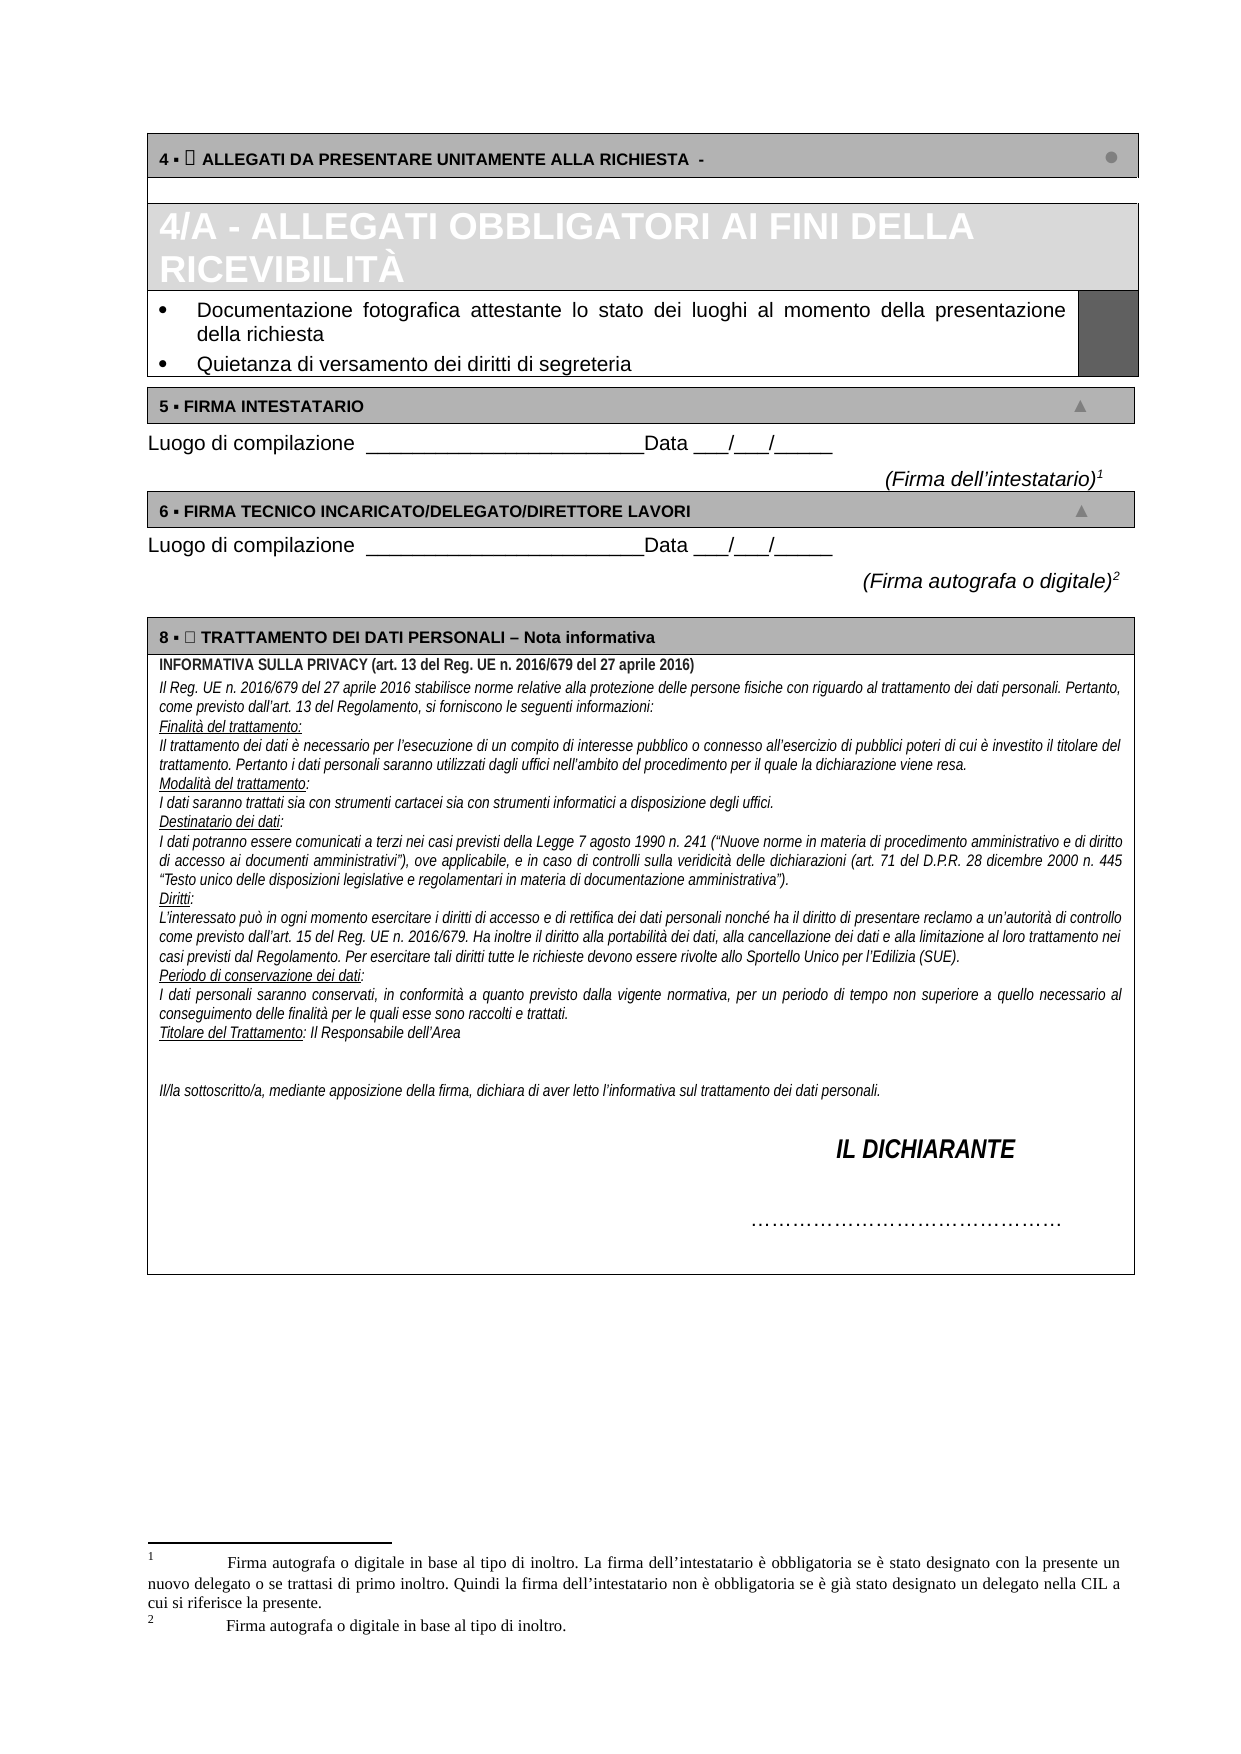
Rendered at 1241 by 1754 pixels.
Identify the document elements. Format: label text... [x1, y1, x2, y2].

table_header 8 ▪  TRATTAMENTO DEI DATI PERSONALI – Nota informativa [148, 618, 1134, 654]
text Luogo di compilazione ________________________Data ___/___/_____ [148, 431, 1122, 455]
table_header 6 ▪ FIRMA TECNICO INCARICATO/DELEGATO/DIRETTORE LAVORI ▲ [148, 492, 1134, 527]
table_cell [148, 178, 1137, 203]
table_cell Documentazione fotografica attestante lo stato dei luoghi al momento della presentazione della richiesta Quietanza di versamento dei diritti di segreteria [148, 291, 1078, 376]
table_cell INFORMATIVA SULLA PRIVACY (art. 13 del Reg. UE n. 2016/679 del 27 aprile 2016) Il Reg. UE n. 2016/679 del 27 aprile 2016 stabilisce norme relative alla protezione delle persone fisiche con riguardo al trattamento dei dati personali. Pertanto, come previsto dall’art. 13 del Regolamento, si forniscono le seguenti informazioni: Finalità del trattamento: Il trattamento dei dati è necessario per l’esecuzione di un compito di interesse pubblico o connesso all’esercizio di pubblici poteri di cui è investito il titolare del trattamento. Pertanto i dati personali saranno utilizzati dagli uffici nell’ambito del procedimento per il quale la dichiarazione viene resa. Modalità del trattamento: I dati saranno trattati sia con strumenti cartacei sia con strumenti informatici a disposizione degli uffici. Destinatario dei dati: I dati potranno essere comunicati a terzi nei casi previsti della Legge 7 agosto 1990 n. 241 (“Nuove norme in materia di procedimento amministrativo e di diritto di accesso ai documenti amministrativi”), ove applicabile, e in caso di controlli sulla veridicità delle dichiarazioni (art. 71 del D.P.R. 28 dicembre 2000 n. 445 “Testo unico delle disposizioni legislative e regolamentari in materia di documentazione amministrativa”). Diritti: L’interessato può in ogni momento esercitare i diritti di accesso e di rettifica dei dati personali nonché ha il diritto di presentare reclamo a un’autorità di controllo come previsto dall’art. 15 del Reg. UE n. 2016/679. Ha inoltre il diritto alla portabilità dei dati, alla cancellazione dei dati e alla limitazione al loro trattamento nei casi previsti dal Regolamento. Per esercitare tali diritti tutte le richieste devono essere rivolte allo Sportello Unico per l’Edilizia (SUE). Periodo di conservazione dei dati: I dati personali saranno conservati, in conformità a quanto previsto dalla vigente normativa, per un periodo di tempo non superiore a quello necessario al conseguimento delle finalità per le quali esse sono raccolti e trattati. Titolare del Trattamento: Il Responsabile dell’Area Il/la sottoscritto/a, mediante apposizione della firma, dichiara di aver letto l’informativa sul trattamento dei dati personali. IL DICHIARANTE ……………………………………… [148, 655, 1134, 1274]
table_header 5 ▪ FIRMA INTESTATARIO ▲ [148, 388, 1134, 423]
text (Firma autografa o digitale) [860, 569, 1122, 593]
text (Firma dell’intestatario) [860, 467, 1122, 491]
table_cell [1079, 291, 1138, 376]
table_cell 4/A - ALLEGATI OBBLIGATORI AI FINI DELLA RICEVIBILITÀ [148, 203, 1138, 290]
text Luogo di compilazione ________________________Data ___/___/_____ [148, 533, 1122, 557]
table_header 4 ▪  ALLEGATI DA PRESENTARE UNITAMENTE ALLA RICHIESTA - ● [148, 134, 1138, 177]
